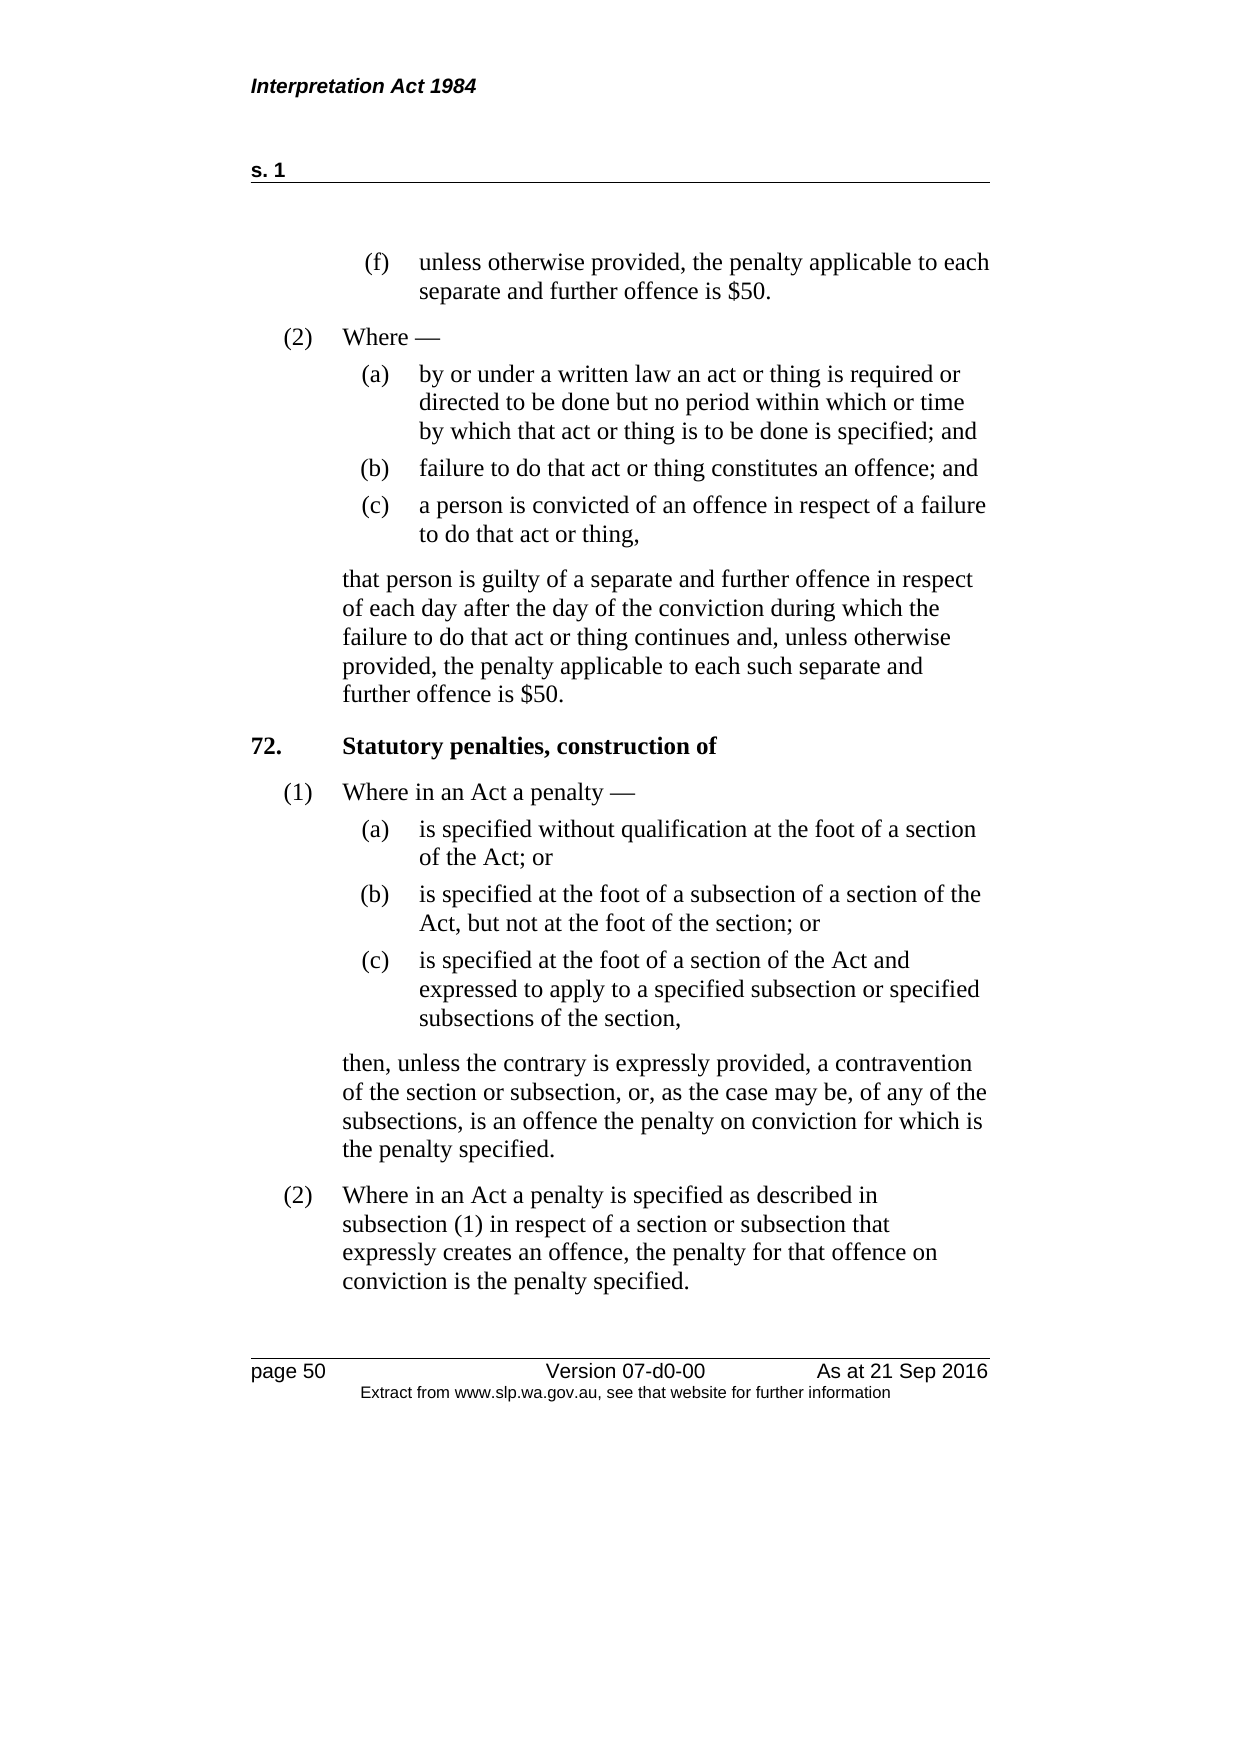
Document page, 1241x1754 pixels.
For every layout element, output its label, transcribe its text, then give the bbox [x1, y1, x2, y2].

subtitle 72. Statutory penalties, construction of [251, 731, 990, 760]
text (2) Where — [251, 322, 990, 350]
text (c) a person is convicted of an offence in respect of a failure to do that act or thing, [251, 490, 990, 548]
text (b) is specified at the foot of a subsection of a section of the Act, but not at the foot of the section; or [251, 879, 990, 937]
text (a) is specified without qualification at the foot of a section of the Act; or [251, 814, 990, 871]
text (a) by or under a written law an act or thing is required or directed to be done but no period within which or time by which that act or thing is to be done is specified; and [251, 359, 990, 445]
text (f) unless otherwise provided, the penalty applicable to each separate and further offence is $50. [251, 247, 990, 305]
text (c) is specified at the foot of a section of the Act and expressed to apply to a specified subsection or specified subsections of the section, [251, 945, 990, 1032]
text then, unless the contrary is expressly provided, a contravention of the section or subsection, or, as the case may be, of any of the subsections, is an offence the penalty on conviction for which is the penalty specified. [251, 1048, 990, 1163]
text that person is guilty of a separate and further offence in respect of each day after the day of the conviction during which the failure to do that act or thing continues and, unless otherwise provided, the penalty applicable to each such separate and further offence is $50. [251, 564, 990, 708]
text (b) failure to do that act or thing constitutes an offence; and [251, 453, 990, 482]
text (2) Where in an Act a penalty is specified as described in subsection (1) in respect of a section or subsection that expressly creates an offence, the penalty for that offence on conviction is the penalty specified. [251, 1180, 990, 1295]
text (1) Where in an Act a penalty — [251, 777, 990, 805]
